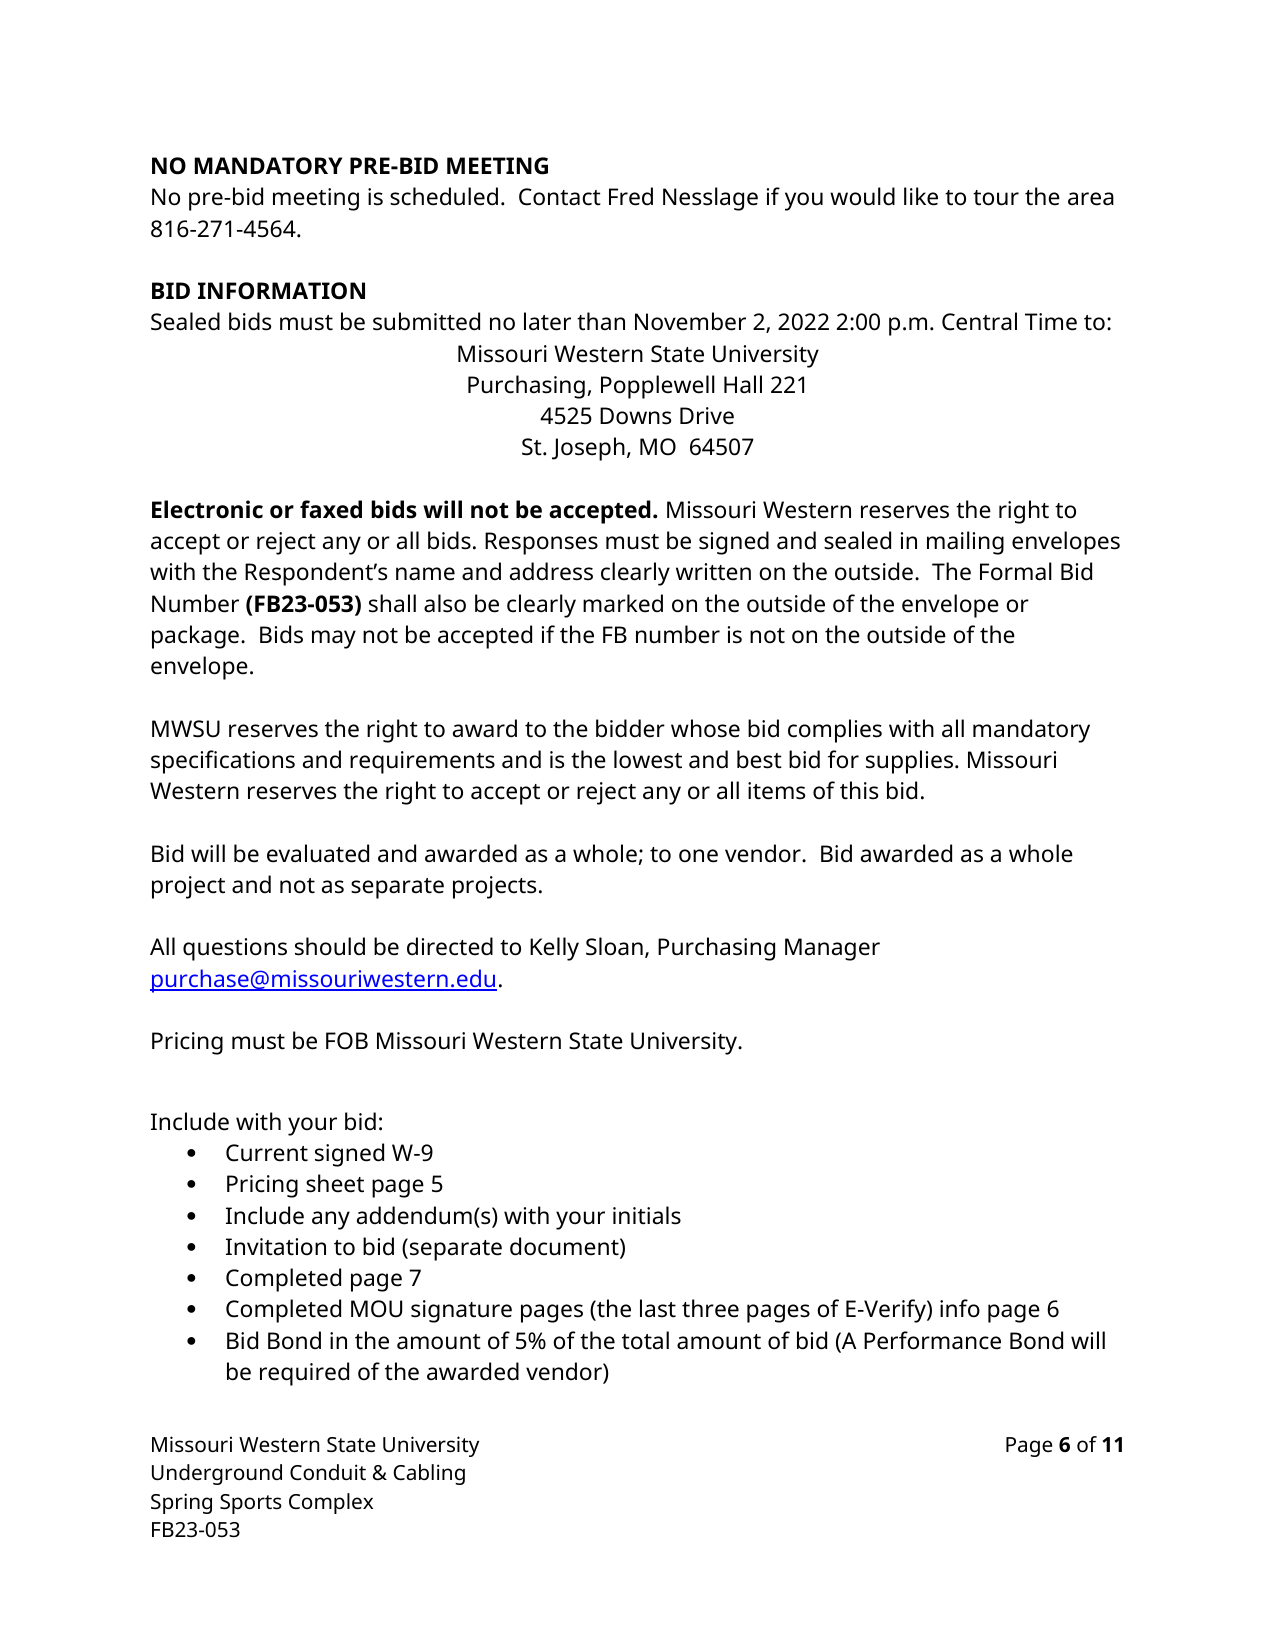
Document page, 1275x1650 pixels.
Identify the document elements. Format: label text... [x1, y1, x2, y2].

text No pre-bid meeting is scheduled. Contact Fred Nesslage if you would like to tour the area 816-271-4564. [150, 181, 1125, 244]
text NO MANDATORY PRE-BID MEETING [150, 150, 1125, 181]
text Pricing must be FOB Missouri Western State University. [150, 1025, 1125, 1056]
list Current signed W-9 [187, 1137, 1125, 1168]
list Completed page 7 [187, 1262, 1125, 1293]
text BID INFORMATION [150, 275, 1125, 306]
text St. Joseph, MO 64507 [150, 431, 1125, 462]
list Completed MOU signature pages (the last three pages of E-Verify) info page 6 [187, 1293, 1125, 1324]
list Invitation to bid (separate document) [187, 1231, 1125, 1262]
text Sealed bids must be submitted no later than November 2, 2022 2:00 p.m. Central Time to: [150, 306, 1125, 337]
text Missouri Western State University [150, 337, 1125, 369]
text All questions should be directed to Kelly Sloan, Purchasing Manager purchase@missouriwestern.edu. [150, 931, 1125, 994]
text Include with your bid: [150, 1106, 1125, 1137]
text 4525 Downs Drive [150, 400, 1125, 431]
list Pricing sheet page 5 [187, 1168, 1125, 1199]
text Purchasing, Popplewell Hall 221 [150, 369, 1125, 400]
text MWSU reserves the right to award to the bidder whose bid complies with all mandatory specifications and requirements and is the lowest and best bid for supplies. Missouri Western reserves the right to accept or reject any or all items of this bid. [150, 712, 1125, 806]
text Electronic or faxed bids will not be accepted. Missouri Western reserves the right to accept or reject any or all bids. Responses must be signed and sealed in mailing envelopes with the Respondent’s name and address clearly written on the outside. The Formal Bid Number (FB23-053) shall also be clearly marked on the outside of the envelope or package. Bids may not be accepted if the FB number is not on the outside of the envelope. [150, 494, 1125, 681]
list Bid Bond in the amount of 5% of the total amount of bid (A Performance Bond will be required of the awarded vendor) [187, 1324, 1125, 1387]
text Bid will be evaluated and awarded as a whole; to one vendor. Bid awarded as a whole project and not as separate projects. [150, 837, 1125, 900]
list Include any addendum(s) with your initials [187, 1199, 1125, 1231]
